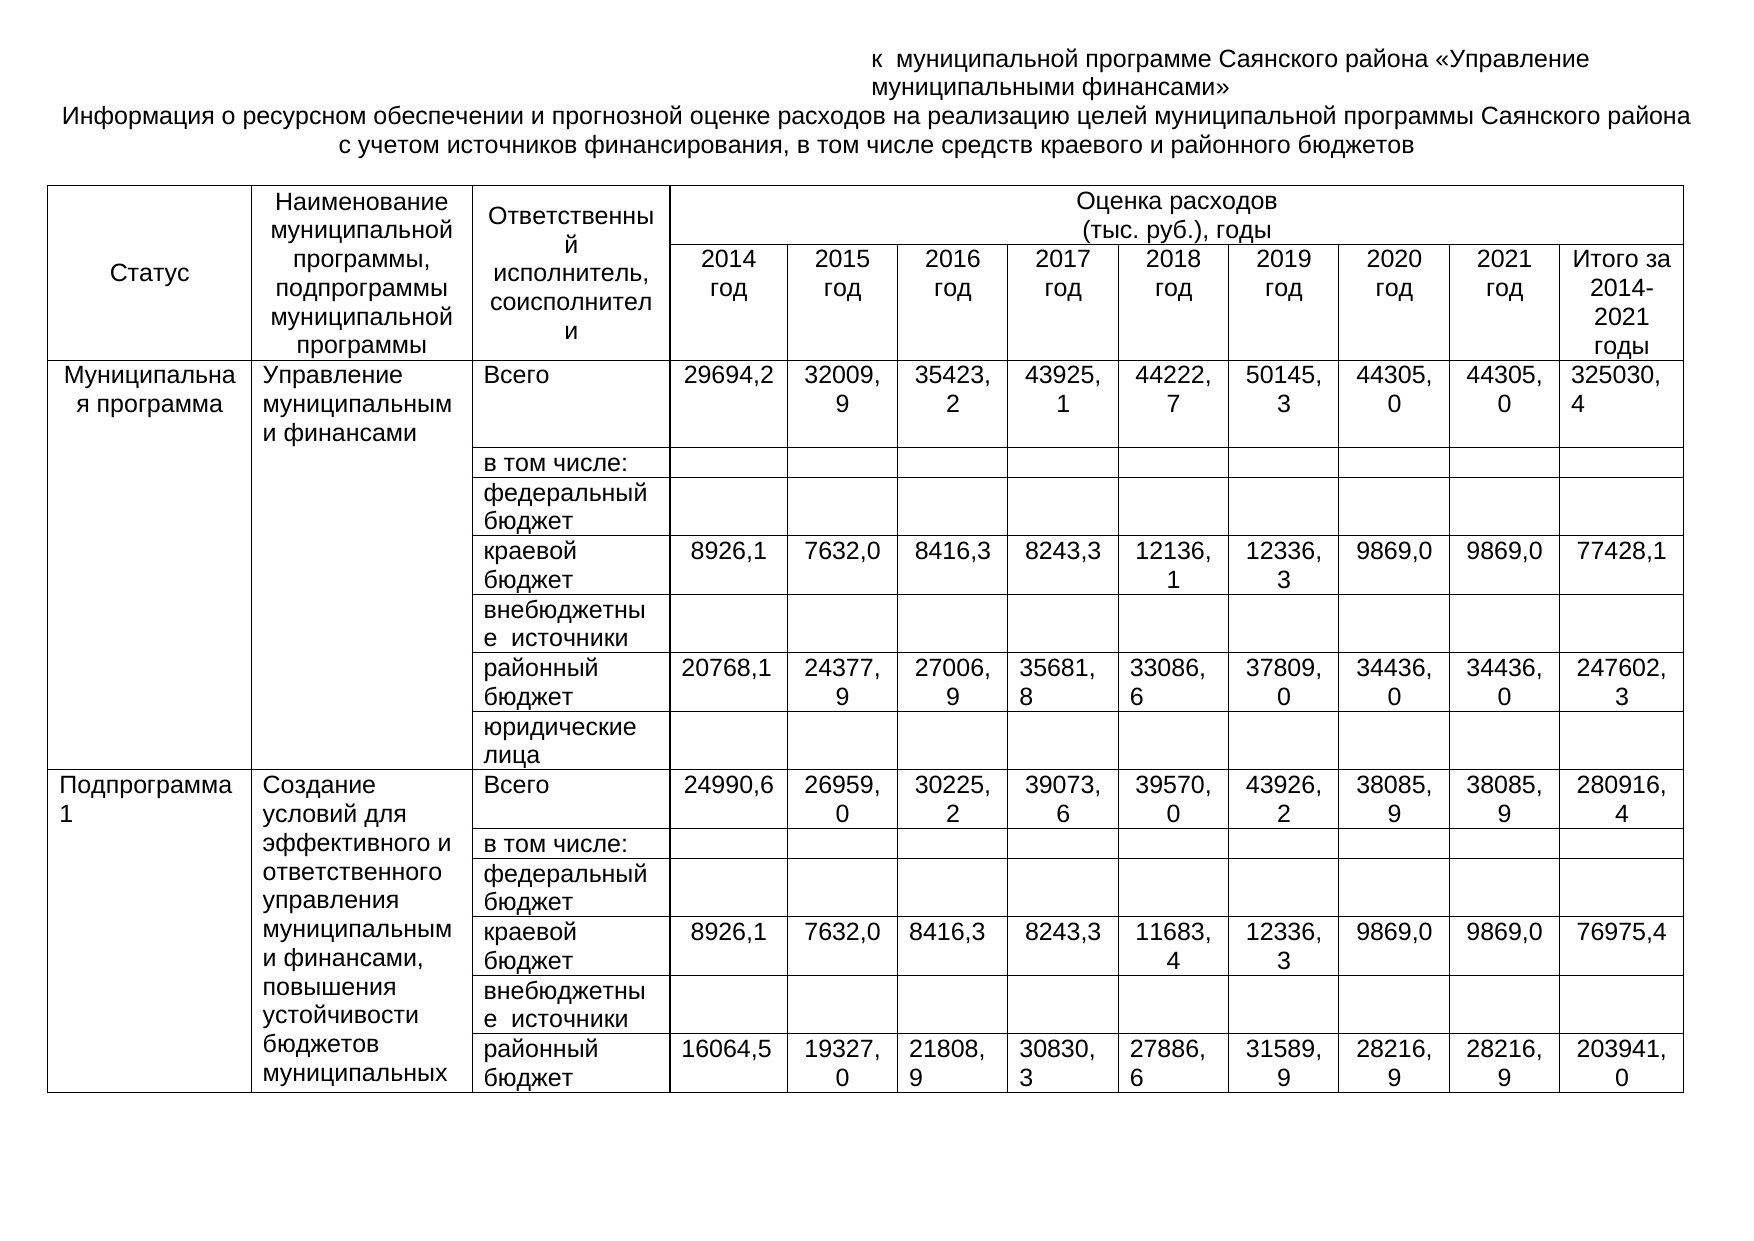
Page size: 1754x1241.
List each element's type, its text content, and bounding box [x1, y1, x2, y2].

table_cell [1229, 595, 1338, 652]
table_cell 12336,3 [1229, 536, 1338, 594]
table_cell 8243,3 [1008, 917, 1118, 975]
table_cell [1008, 478, 1118, 535]
table_cell [671, 829, 787, 858]
table_cell [1450, 595, 1559, 652]
table_cell внебюджетные источники [473, 595, 669, 652]
table_cell федеральный бюджет [473, 478, 669, 535]
table_cell [1008, 859, 1118, 916]
table_cell [1229, 829, 1338, 858]
table_cell [1450, 859, 1559, 916]
table_cell 28216,9 [1339, 1034, 1449, 1092]
table_cell [1339, 448, 1449, 477]
table_cell 31589,9 [1229, 1034, 1338, 1092]
table_cell [1229, 859, 1338, 916]
table_cell [898, 478, 1007, 535]
table_cell 8243,3 [1008, 536, 1118, 594]
table_cell [1560, 859, 1683, 916]
table_cell [1339, 829, 1449, 858]
table_cell [671, 595, 787, 652]
table_cell 2021 год [1450, 245, 1559, 359]
table_cell 2020 год [1339, 245, 1449, 359]
table_cell [788, 595, 897, 652]
table_cell 39073,6 [1008, 770, 1118, 828]
table_cell 29694,2 [671, 361, 787, 447]
table_cell [1008, 829, 1118, 858]
table_cell 8926,1 [671, 917, 787, 975]
table_cell 43926,2 [1229, 770, 1338, 828]
table_cell 35681,8 [1008, 653, 1118, 711]
table_cell 2016 год [898, 245, 1007, 359]
table_cell [1339, 976, 1449, 1033]
text Информация о ресурсном обеспечении и прогнозной оценке расходов на реализацию целей муниципальной программы Саянского района с учетом источников финансирования, в том числе средств краевого и районного бюджетов [59, 101, 1695, 158]
table_cell [1119, 448, 1228, 477]
table_cell Всего [473, 770, 669, 828]
table_cell [788, 712, 897, 769]
table_cell 19327,0 [788, 1034, 897, 1092]
table_cell 7632,0 [788, 917, 897, 975]
table_cell районный бюджет [473, 1034, 669, 1092]
table_cell внебюджетные источники [473, 976, 669, 1033]
table_cell [671, 712, 787, 769]
table_cell [1339, 595, 1449, 652]
text к муниципальной программе Саянского района «Управление муниципальными финансами» [871, 43, 1695, 101]
table_cell [898, 712, 1007, 769]
table_cell [1450, 712, 1559, 769]
table_cell 2019 год [1229, 245, 1338, 359]
table_cell [788, 829, 897, 858]
table_cell 8416,3 [898, 536, 1007, 594]
table_cell 8416,3 [898, 917, 1007, 975]
table_cell [1560, 595, 1683, 652]
table_cell [1119, 829, 1228, 858]
table_header Ответственный исполнитель, соисполнители [473, 186, 669, 359]
table_cell краевой бюджет [473, 917, 669, 975]
table_cell [1008, 448, 1118, 477]
table_cell [898, 829, 1007, 858]
table_header Наименование муниципальной программы, подпрограммы муниципальной программы [252, 186, 472, 359]
table_cell 20768,1 [671, 653, 787, 711]
table_cell Муниципальная программа [48, 361, 251, 769]
table_cell в том числе: [473, 448, 669, 477]
table_cell [1229, 448, 1338, 477]
table_cell 24377,9 [788, 653, 897, 711]
table_cell 16064,5 [671, 1034, 787, 1092]
table_cell 27886,6 [1119, 1034, 1228, 1092]
table_header Статус [48, 186, 251, 359]
table_cell 2018 год [1119, 245, 1228, 359]
table_cell в том числе: [473, 829, 669, 858]
table_cell 38085,9 [1339, 770, 1449, 828]
table_cell [671, 478, 787, 535]
table_cell 43925,1 [1008, 361, 1118, 447]
table_cell [1450, 448, 1559, 477]
table_cell 30225,2 [898, 770, 1007, 828]
table_cell [788, 976, 897, 1033]
table_cell [1339, 859, 1449, 916]
table_cell 203941,0 [1560, 1034, 1683, 1092]
table_cell 39570,0 [1119, 770, 1228, 828]
table_cell 247602,3 [1560, 653, 1683, 711]
table_cell Всего [473, 361, 669, 447]
table_cell 28216,9 [1450, 1034, 1559, 1092]
table_cell [1008, 712, 1118, 769]
table_cell [1119, 712, 1228, 769]
table_cell [1560, 448, 1683, 477]
table_cell федеральный бюджет [473, 859, 669, 916]
table_cell [788, 859, 897, 916]
table_cell [1119, 478, 1228, 535]
table_cell [1560, 976, 1683, 1033]
table_header Оценка расходов (тыс. руб.), годы [671, 186, 1683, 243]
table_cell юридические лица [473, 712, 669, 769]
table_cell [898, 859, 1007, 916]
table_cell [1339, 478, 1449, 535]
table_cell 32009,9 [788, 361, 897, 447]
table_cell Управление муниципальными финансами [252, 361, 472, 769]
table_cell 26959,0 [788, 770, 897, 828]
table_cell [671, 976, 787, 1033]
table_cell [1450, 829, 1559, 858]
table_cell 77428,1 [1560, 536, 1683, 594]
table_cell 33086,6 [1119, 653, 1228, 711]
table_cell [1008, 976, 1118, 1033]
table_cell 8926,1 [671, 536, 787, 594]
table_cell 325030,4 [1560, 361, 1683, 447]
table_cell [1119, 859, 1228, 916]
table_cell 2014 год [671, 245, 787, 359]
table_cell 34436,0 [1339, 653, 1449, 711]
table_cell 44222,7 [1119, 361, 1228, 447]
table_cell 9869,0 [1450, 536, 1559, 594]
table_cell [1119, 595, 1228, 652]
table_cell 34436,0 [1450, 653, 1559, 711]
table_cell 2017 год [1008, 245, 1118, 359]
table_cell 38085,9 [1450, 770, 1559, 828]
table_cell [1008, 595, 1118, 652]
table_cell 12336,3 [1229, 917, 1338, 975]
table_cell [1560, 829, 1683, 858]
table_cell 21808,9 [898, 1034, 1007, 1092]
table_cell 30830,3 [1008, 1034, 1118, 1092]
table_cell [1229, 478, 1338, 535]
table_cell 37809,0 [1229, 653, 1338, 711]
table_cell [671, 859, 787, 916]
table_cell [1229, 712, 1338, 769]
table_cell 27006,9 [898, 653, 1007, 711]
table_cell [1450, 478, 1559, 535]
table_cell 44305,0 [1450, 361, 1559, 447]
table_cell 11683,4 [1119, 917, 1228, 975]
table_cell [788, 448, 897, 477]
table_cell 35423,2 [898, 361, 1007, 447]
table_cell [1229, 976, 1338, 1033]
table_cell [1560, 712, 1683, 769]
table_cell районный бюджет [473, 653, 669, 711]
table_cell [898, 448, 1007, 477]
table_cell 9869,0 [1450, 917, 1559, 975]
table_cell 50145,3 [1229, 361, 1338, 447]
table_cell 280916,4 [1560, 770, 1683, 828]
table_cell 2015 год [788, 245, 897, 359]
table_cell 24990,6 [671, 770, 787, 828]
table_cell [1450, 976, 1559, 1033]
table_cell краевой бюджет [473, 536, 669, 594]
table_cell 76975,4 [1560, 917, 1683, 975]
table_cell [1119, 976, 1228, 1033]
table_cell 44305,0 [1339, 361, 1449, 447]
table_cell [898, 976, 1007, 1033]
table_cell Подпрограмма 1 [48, 770, 251, 1092]
table_cell [1339, 712, 1449, 769]
table_cell Создание условий для эффективного и ответственного управления муниципальными финансами, повышения устойчивости бюджетов муниципальных образований Саянского района [252, 770, 472, 1092]
table_cell 9869,0 [1339, 536, 1449, 594]
table_cell [671, 448, 787, 477]
table_cell [788, 478, 897, 535]
table_cell Итого за 2014-2021 годы [1560, 245, 1683, 359]
table_cell 7632,0 [788, 536, 897, 594]
table_cell [898, 595, 1007, 652]
table_cell 9869,0 [1339, 917, 1449, 975]
table_cell 12136,1 [1119, 536, 1228, 594]
table_cell [1560, 478, 1683, 535]
